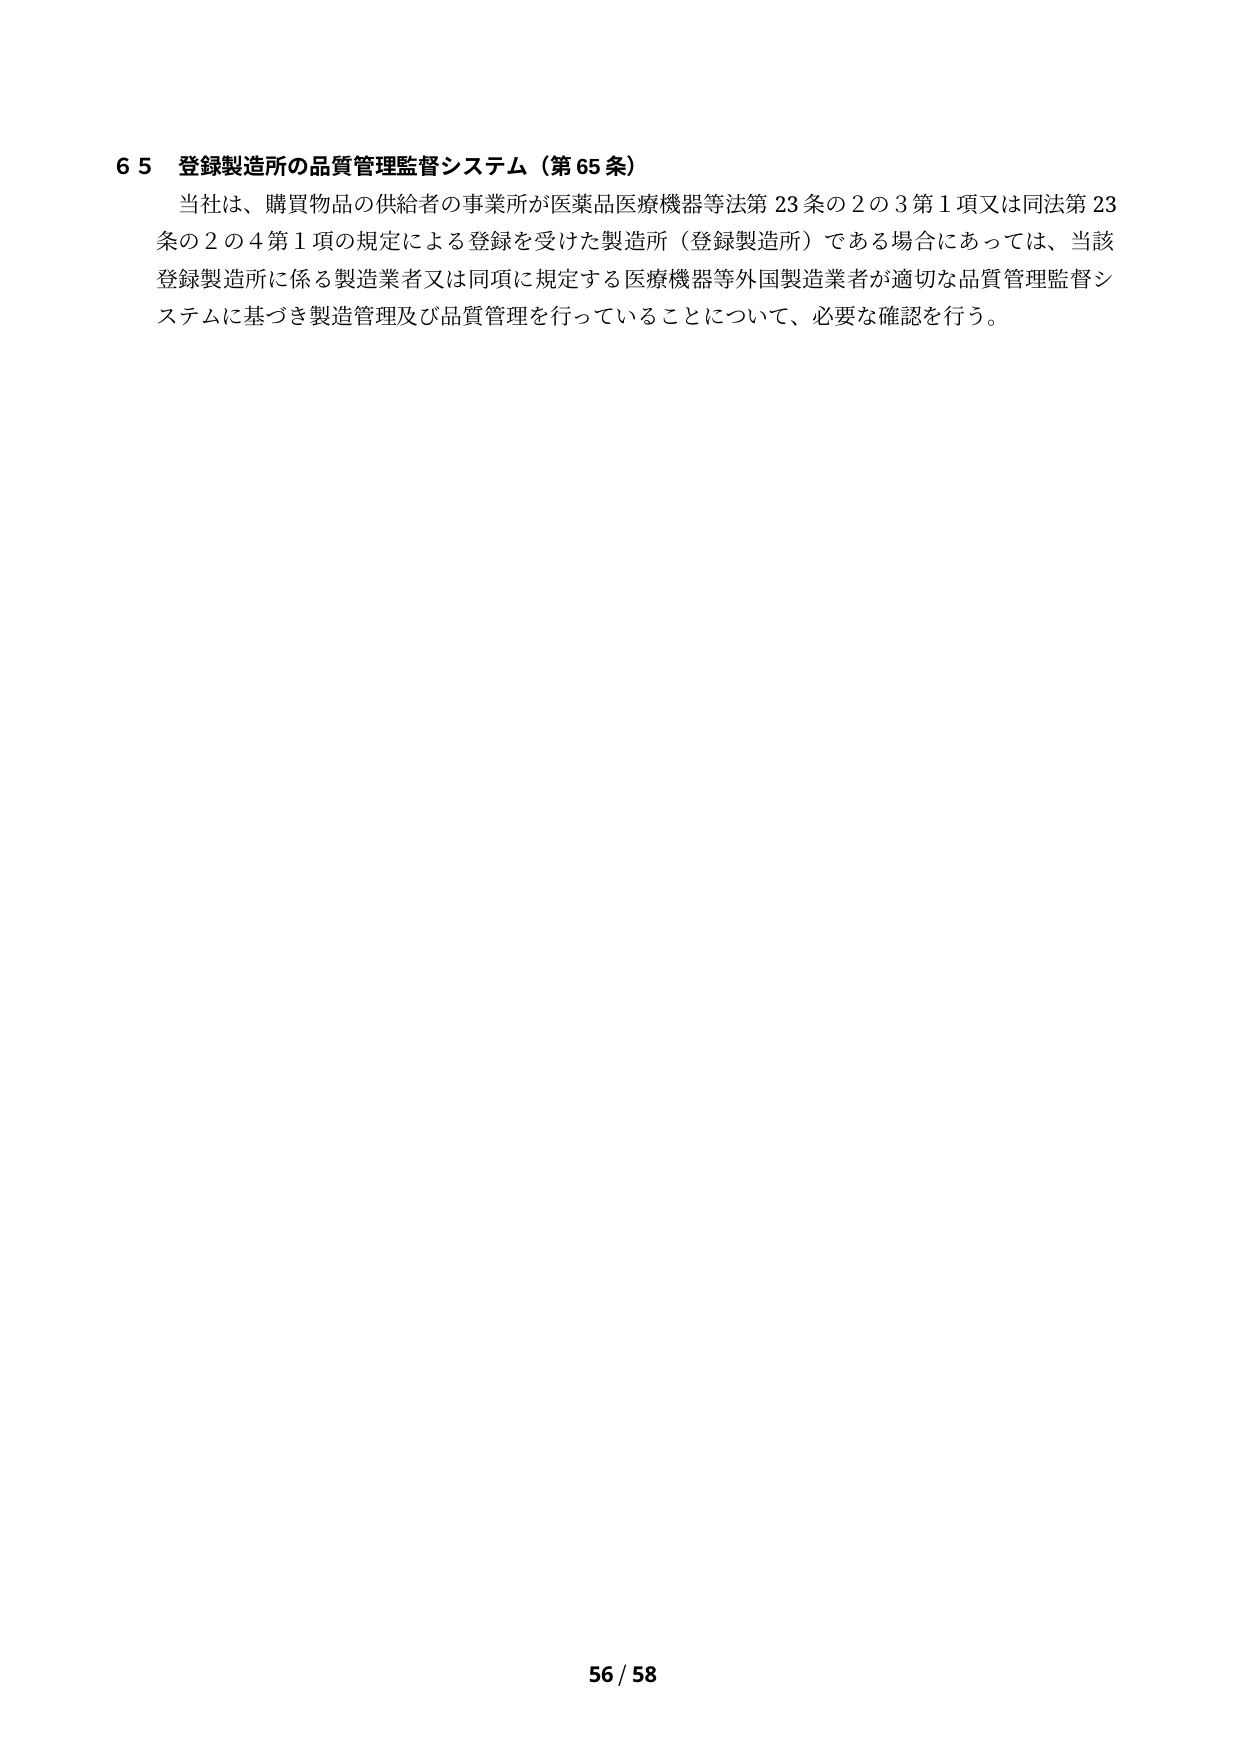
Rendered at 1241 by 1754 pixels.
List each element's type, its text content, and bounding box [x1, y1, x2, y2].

text ６５ 登録製造所の品質管理監督システム（第65条） [112, 146, 1128, 184]
text 当社は、購買物品の供給者の事業所が医薬品医療機器等法第23条の２の３第１項又は同法第23条の２の４第１項の規定による登録を受けた製造所（登録製造所）である場合にあっては、当該登録製造所に係る製造業者又は同項に規定する医療機器等外国製造業者が適切な品質管理監督システムに基づき製造管理及び品質管理を行っていることについて、必要な確認を行う。 [156, 184, 1117, 334]
